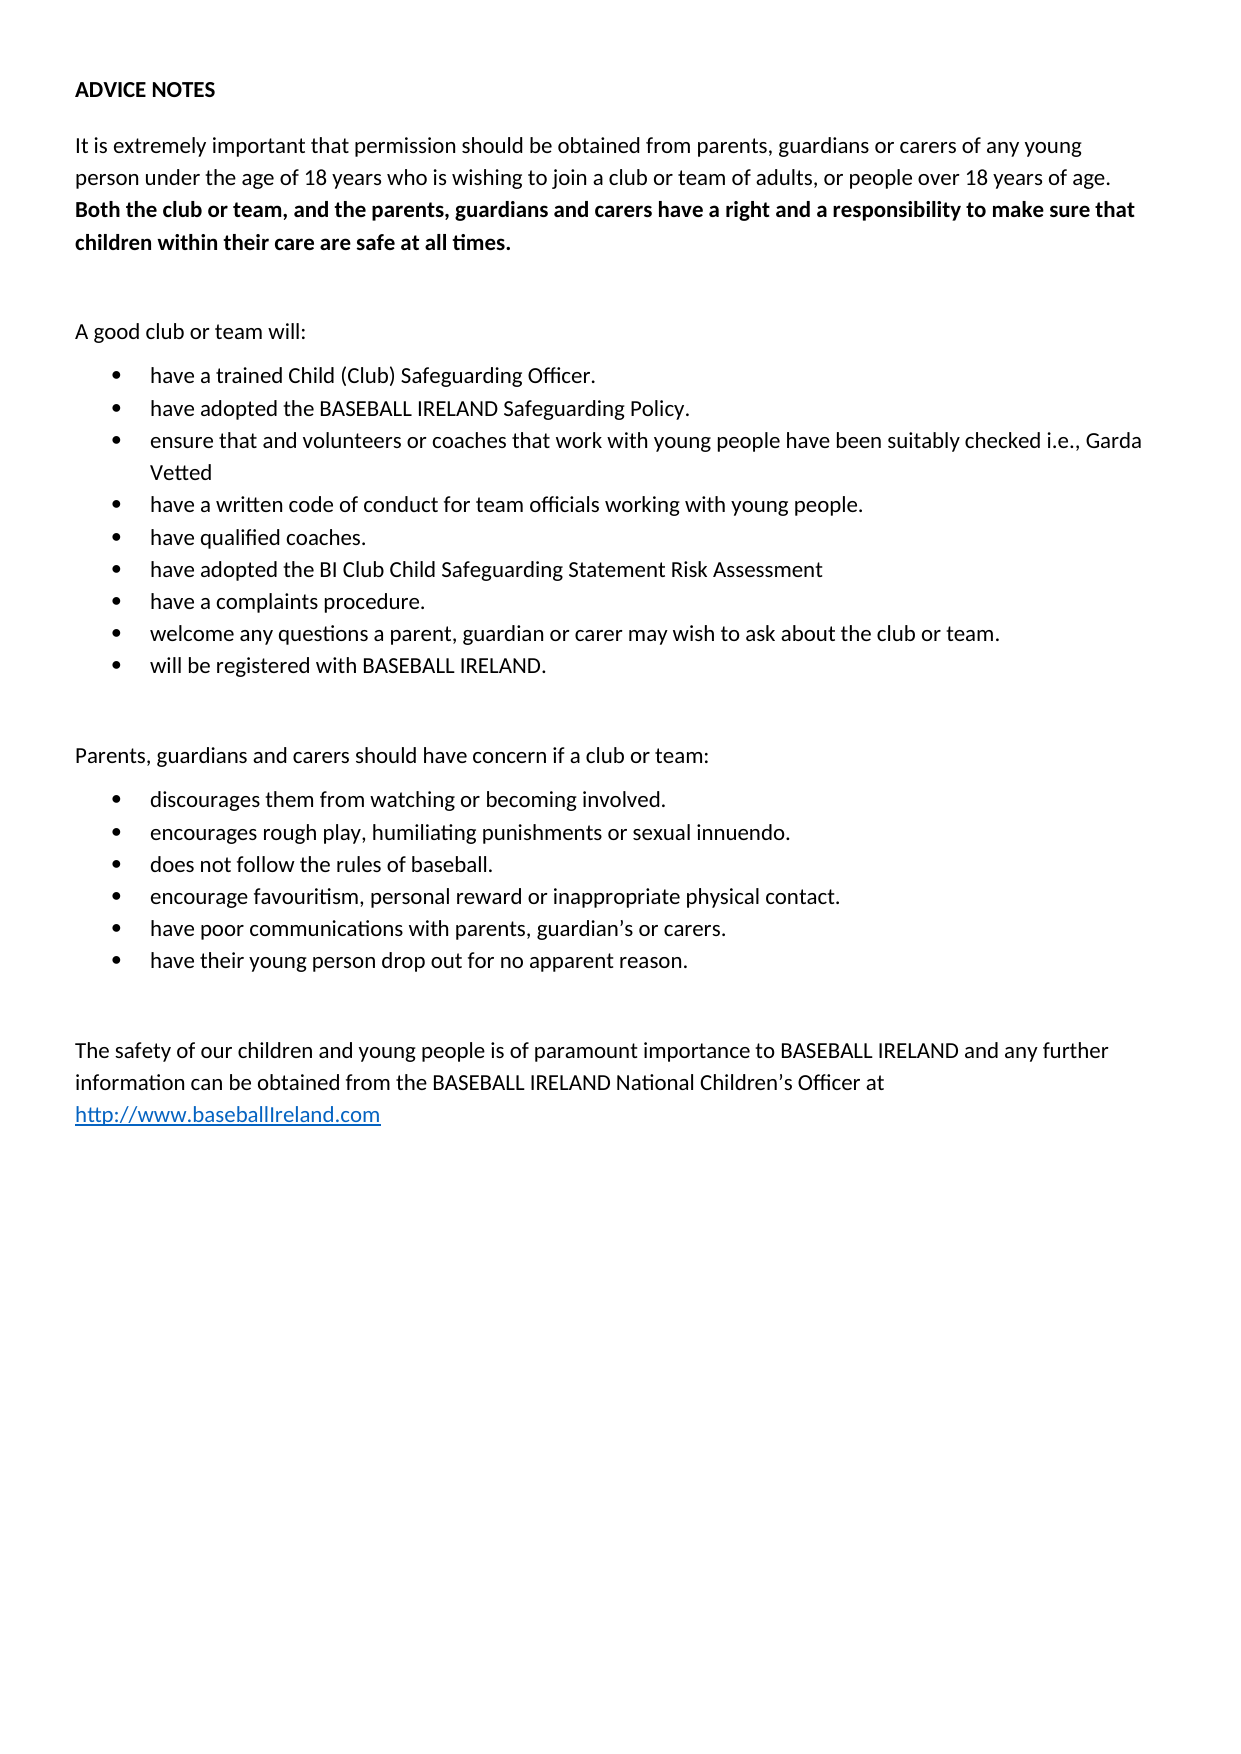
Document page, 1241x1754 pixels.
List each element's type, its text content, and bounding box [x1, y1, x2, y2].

list encourage favouritism, personal reward or inappropriate physical contact. [112, 882, 1152, 910]
list have qualified coaches. [112, 523, 1152, 551]
list discourages them from watching or becoming involved. [112, 785, 1152, 813]
text The safety of our children and young people is of paramount importance to BASEBALL IRELAND and any further information can be obtained from the BASEBALL IRELAND National Children’s Officer at http://www.baseballIreland.com [75, 1036, 1152, 1128]
text It is extremely important that permission should be obtained from parents, guardians or carers of any young person under the age of 18 years who is wishing to join a club or team of adults, or people over 18 years of age. Both the club or team, and the parents, guardians and carers have a right and a responsibility to make sure that children within their care are safe at all times. [75, 131, 1152, 256]
list have their young person drop out for no apparent reason. [112, 946, 1152, 974]
text ADVICE NOTES [75, 75, 1152, 103]
list encourages rough play, humiliating punishments or sexual innuendo. [112, 818, 1152, 846]
list welcome any questions a parent, guardian or carer may wish to ask about the club or team. [112, 619, 1152, 647]
list have adopted the BASEBALL IRELAND Safeguarding Policy. [112, 394, 1152, 422]
list have a trained Child (Club) Safeguarding Officer. [112, 362, 1152, 390]
text A good club or team will: [75, 317, 1152, 345]
list will be registered with BASEBALL IRELAND. [112, 651, 1152, 679]
list have adopted the BI Club Child Safeguarding Statement Risk Assessment [112, 555, 1152, 583]
text Parents, guardians and carers should have concern if a club or team: [75, 741, 1152, 769]
list have a complaints procedure. [112, 587, 1152, 615]
list does not follow the rules of baseball. [112, 850, 1152, 878]
list have a written code of conduct for team officials working with young people. [112, 490, 1152, 518]
list have poor communications with parents, guardian’s or carers. [112, 914, 1152, 942]
list ensure that and volunteers or coaches that work with young people have been suitably checked i.e., Garda Vetted [112, 426, 1152, 486]
